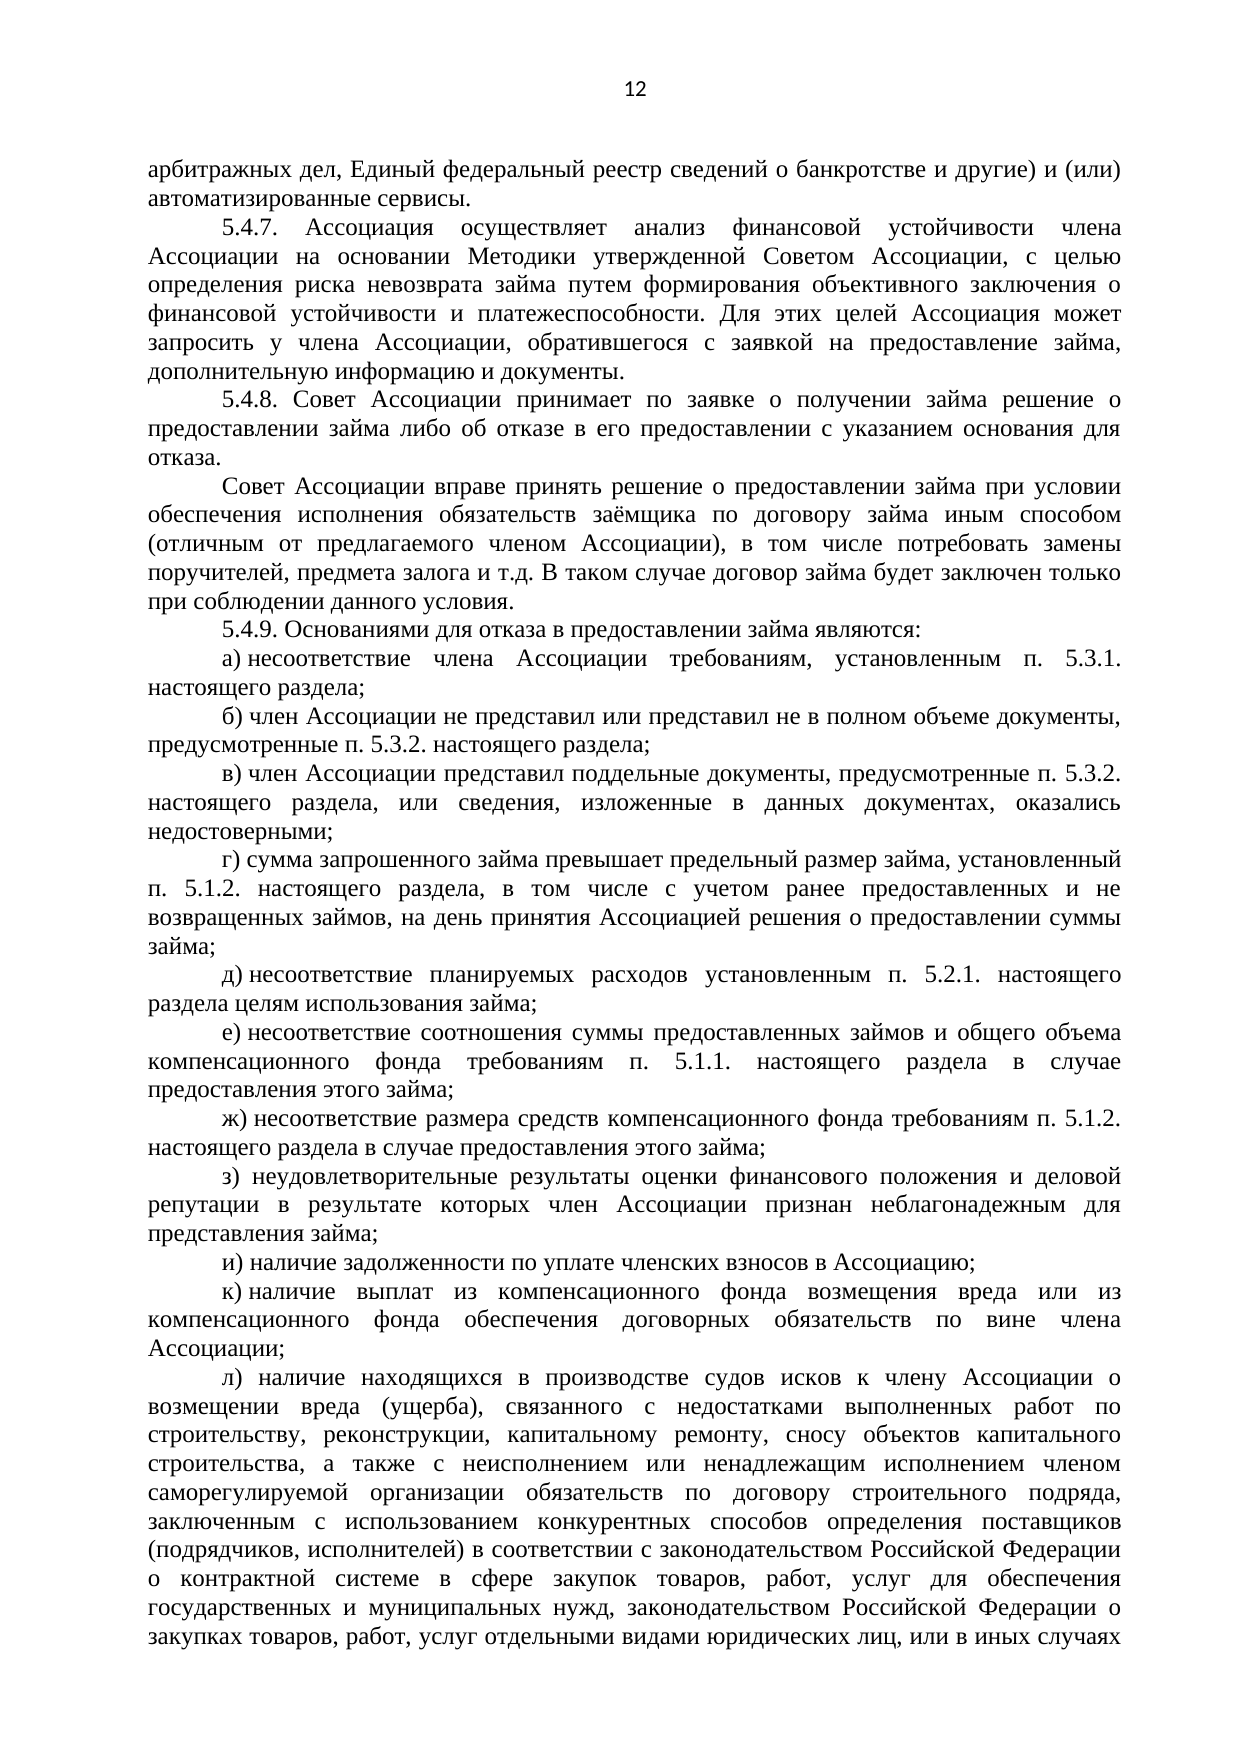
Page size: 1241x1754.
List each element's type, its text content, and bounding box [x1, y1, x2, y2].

text г) сумма запрошенного займа превышает предельный размер займа, установленный п. 5.1.2. настоящего раздела, в том числе с учетом ранее предоставленных и не возвращенных займов, на день принятия Ассоциацией решения о предоставлении суммы займа; [148, 844, 1122, 959]
text в) член Ассоциации представил поддельные документы, предусмотренные п. 5.3.2. настоящего раздела, или сведения, изложенные в данных документах, оказались недостоверными; [148, 758, 1122, 844]
text к) наличие выплат из компенсационного фонда возмещения вреда или из компенсационного фонда обеспечения договорных обязательств по вине члена Ассоциации; [148, 1276, 1122, 1362]
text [148, 154, 1122, 212]
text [148, 1362, 1122, 1649]
text д) несоответствие планируемых расходов установленным п. 5.2.1. настоящего раздела целям использования займа; [148, 959, 1122, 1017]
text и) наличие задолженности по уплате членских взносов в Ассоциацию; [148, 1247, 1122, 1276]
text з) неудовлетворительные результаты оценки финансового положения и деловой репутации в результате которых член Ассоциации признан неблагонадежным для представления займа; [148, 1161, 1122, 1247]
text а) несоответствие члена Ассоциации требованиям, установленным п. 5.3.1. настоящего раздела; [148, 643, 1122, 701]
text 5.4.7. Ассоциация осуществляет анализ финансовой устойчивости члена Ассоциации на основании Методики утвержденной Советом Ассоциации, с целью определения риска невозврата займа путем формирования объективного заключения о финансовой устойчивости и платежеспособности. Для этих целей Ассоциация может запросить у члена Ассоциации, обратившегося с заявкой на предоставление займа, дополнительную информацию и документы. [148, 212, 1122, 384]
text 5.4.8. Совет Ассоциации принимает по заявке о получении займа решение о предоставлении займа либо об отказе в его предоставлении с указанием основания для отказа. [148, 384, 1122, 471]
text Совет Ассоциации вправе принять решение о предоставлении займа при условии обеспечения исполнения обязательств заёмщика по договору займа иным способом (отличным от предлагаемого членом Ассоциации), в том числе потребовать замены поручителей, предмета залога и т.д. В таком случае договор займа будет заключен только при соблюдении данного условия. [148, 471, 1122, 614]
text 5.4.9. Основаниями для отказа в предоставлении займа являются: [148, 614, 1122, 643]
text е) несоответствие соотношения суммы предоставленных займов и общего объема компенсационного фонда требованиям п. 5.1.1. настоящего раздела в случае предоставления этого займа; [148, 1017, 1122, 1103]
text б) член Ассоциации не представил или представил не в полном объеме документы, предусмотренные п. 5.3.2. настоящего раздела; [148, 701, 1122, 758]
text ж) несоответствие размера средств компенсационного фонда требованиям п. 5.1.2. настоящего раздела в случае предоставления этого займа; [148, 1103, 1122, 1161]
